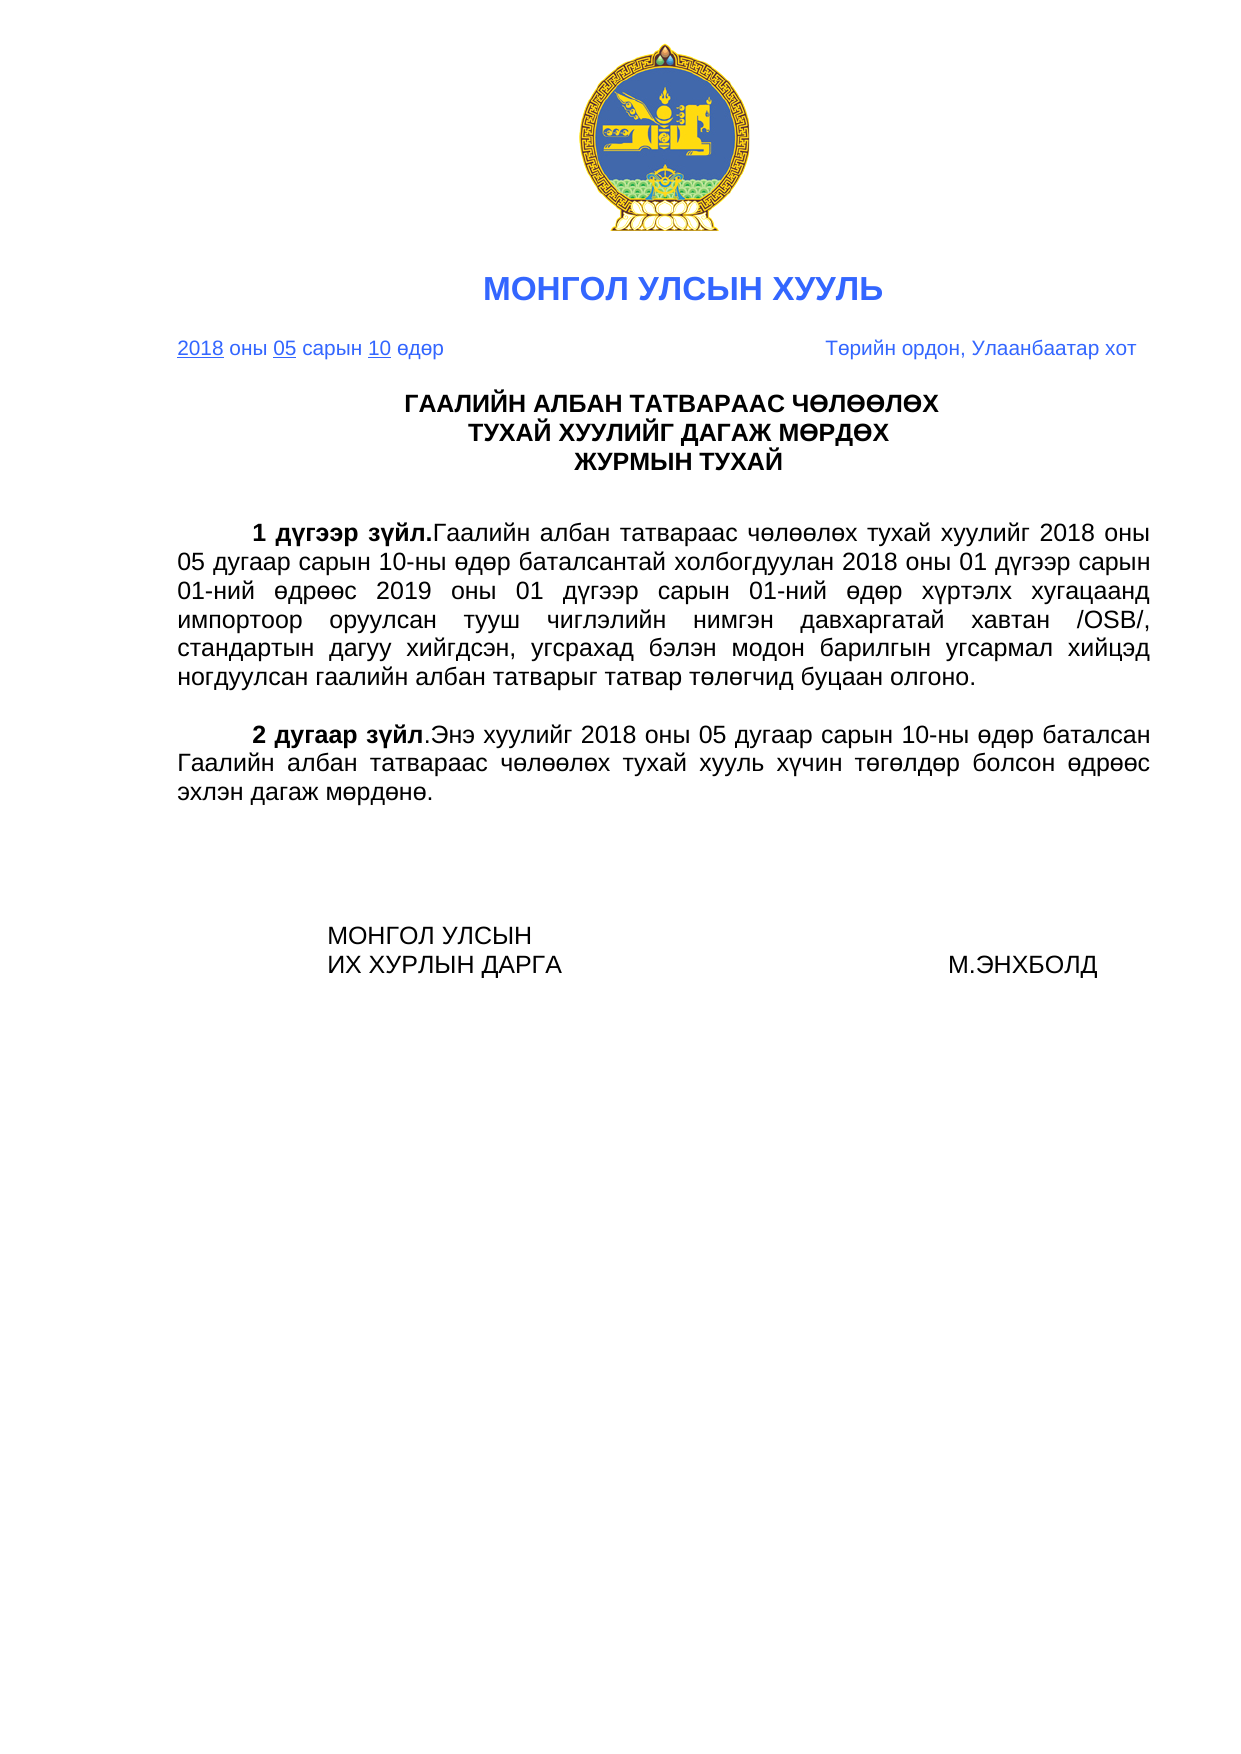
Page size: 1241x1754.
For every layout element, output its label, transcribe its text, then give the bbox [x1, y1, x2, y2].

text 2 дугаар зүйл.Энэ хуулийг 2018 оны 05 дугаар сарын 10-ны өдөр баталсан Гаалийн албан татвараас чөлөөлөх тухай хууль хүчин төгөлдөр болсон өдрөөс эхлэн дагаж мөрдөнө. [177, 719, 1151, 806]
text ЖУРМЫН ТУХАЙ [192, 446, 1151, 475]
text МОНГОЛ УЛСЫН [177, 921, 1146, 949]
title МОНГОЛ УЛСЫН ХУУЛЬ [177, 269, 1189, 307]
text ИХ ХУРЛЫН ДАРГА М.ЭНХБОЛД [177, 949, 1146, 978]
picture [579, 43, 750, 231]
text ГААЛИЙН АЛБАН ТАТВАРААС ЧӨЛӨӨЛӨХ [192, 389, 1151, 418]
text ТУХАЙ ХУУЛИЙГ ДАГАЖ МӨРДӨХ [192, 418, 1151, 446]
text 2018 оны 05 сарын 10 өдөр Төрийн ордон, Улаанбаатар хот [177, 336, 1151, 360]
text 1 дүгээр зүйл.Гаалийн албан татвараас чөлөөлөх тухай хуулийг 2018 оны 05 дугаар сарын 10-ны өдөр баталсантай холбогдуулан 2018 оны 01 дүгээр сарын 01-ний өдрөөс 2019 оны 01 дүгээр сарын 01-ний өдөр хүртэлх хугацаанд импортоор оруулсан тууш чиглэлийн нимгэн давхаргатай хавтан /OSB/, стандартын дагуу хийгдсэн, угсрахад бэлэн модон барилгын угсармал хийцэд ногдуулсан гаалийн албан татварыг татвар төлөгчид буцаан олгоно. [177, 518, 1151, 691]
